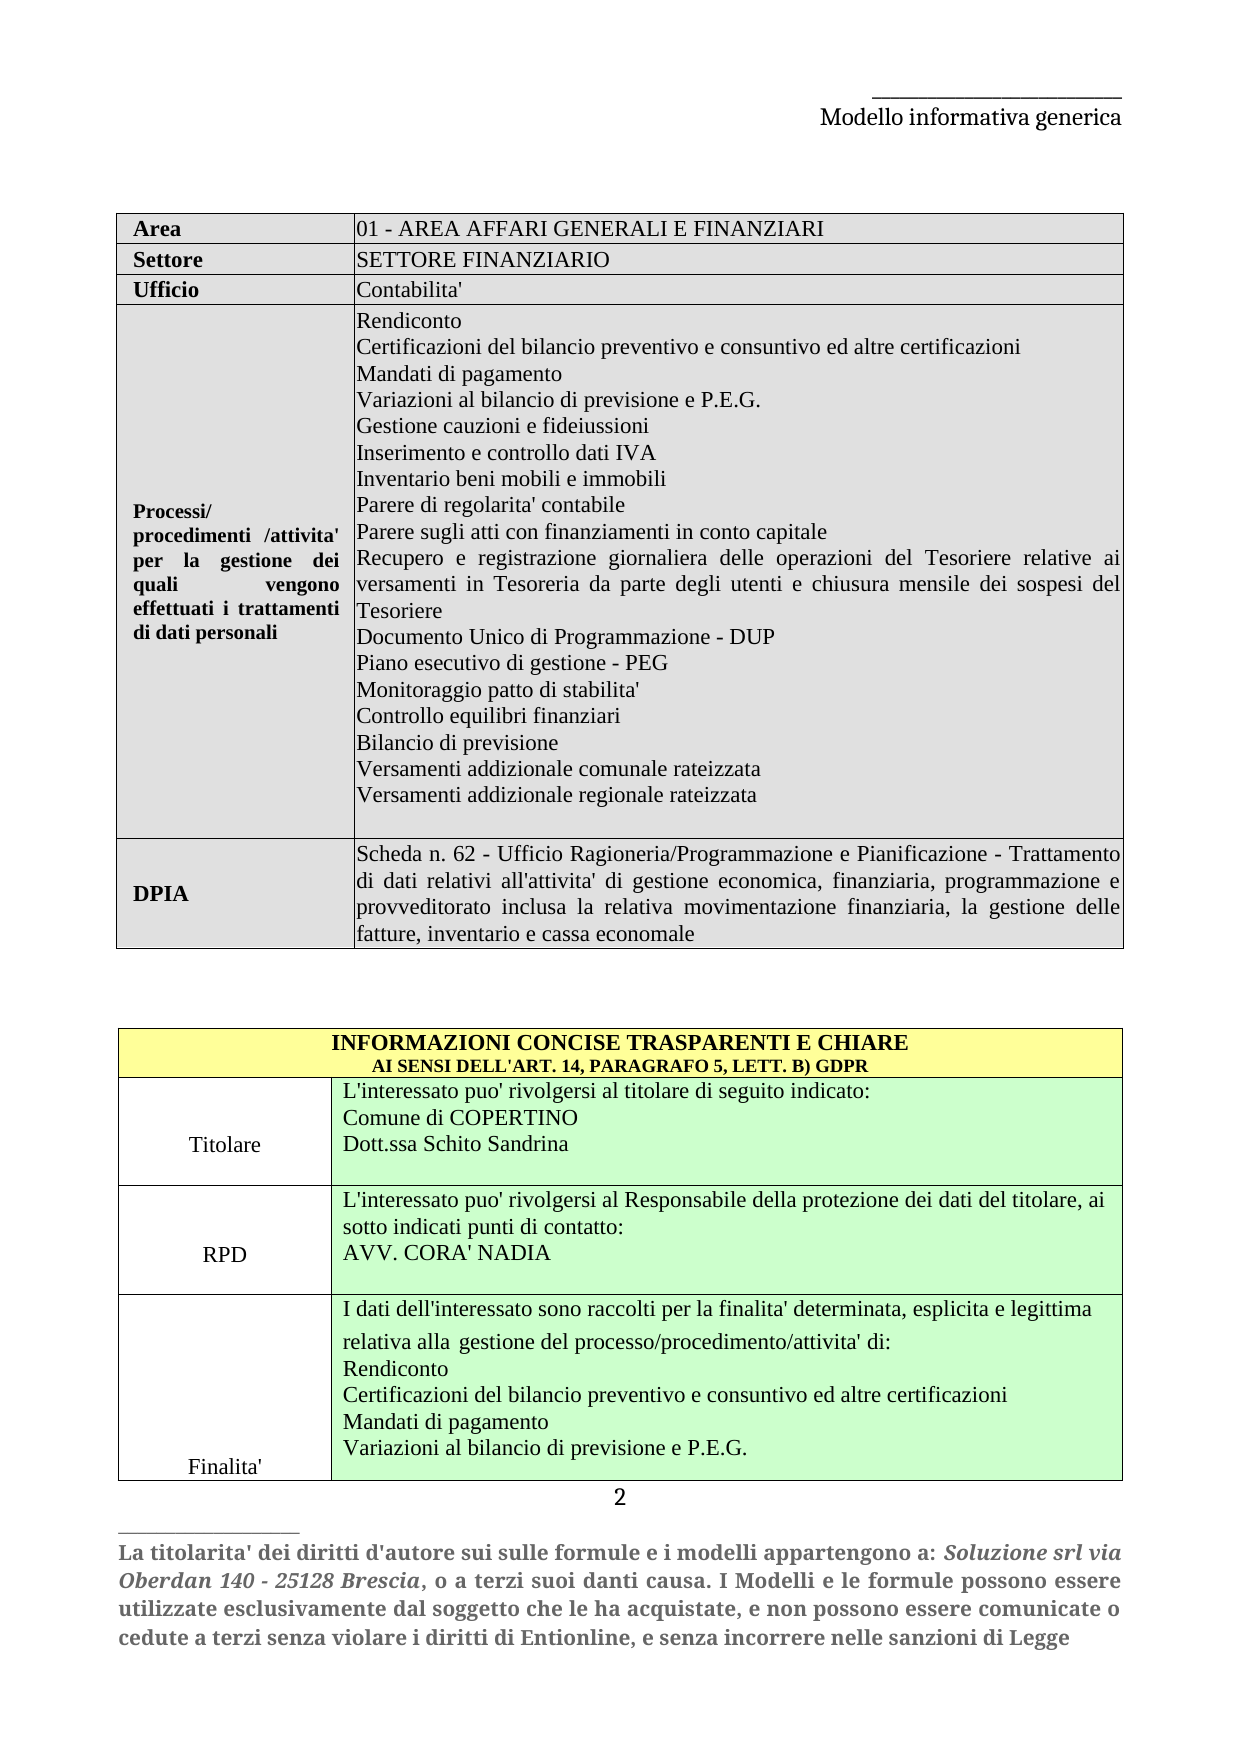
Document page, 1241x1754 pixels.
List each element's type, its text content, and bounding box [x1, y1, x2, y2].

table_cell L'interessato puo' rivolgersi al Responsabile della protezione dei dati del titolare, ai sotto indicati punti di contatto: AVV. CORA' NADIA [332, 1186, 1122, 1294]
table_cell Titolare [119, 1078, 331, 1185]
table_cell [332, 1295, 1122, 1480]
table_cell Settore [117, 244, 354, 274]
table_cell Rendiconto Certificazioni del bilancio preventivo e consuntivo ed altre certificazioni Mandati di pagamento Variazioni al bilancio di previsione e P.E.G. Gestione cauzioni e fideiussioni Inserimento e controllo dati IVA Inventario beni mobili e immobili Parere di regolarita' contabile Parere sugli atti con finanziamenti in conto capitale Recupero e registrazione giornaliera delle operazioni del Tesoriere relative ai versamenti in Tesoreria da parte degli utenti e chiusura mensile dei sospesi del Tesoriere Documento Unico di Programmazione - DUP Piano esecutivo di gestione - PEG Monitoraggio patto di stabilita' Controllo equilibri finanziari Bilancio di previsione Versamenti addizionale comunale rateizzata Versamenti addizionale regionale rateizzata [355, 305, 1123, 838]
table_cell SETTORE FINANZIARIO [355, 244, 1123, 274]
table_cell Finalita' [119, 1295, 331, 1480]
table_cell Ufficio [117, 275, 354, 304]
table_header Area [117, 214, 354, 243]
table_header INFORMAZIONI CONCISE TRASPARENTI E CHIARE AI SENSI DELL'ART. 14, PARAGRAFO 5, LETT. B) GDPR [119, 1029, 1122, 1077]
table_cell Processi/procedimenti /attivita' per la gestione dei quali vengono effettuati i trattamenti di dati personali [117, 305, 354, 838]
table_cell Scheda n. 62 - Ufficio Ragioneria/Programmazione e Pianificazione - Trattamento di dati relativi all'attivita' di gestione economica, finanziaria, programmazione e provveditorato inclusa la relativa movimentazione finanziaria, la gestione delle fatture, inventario e cassa economale [355, 839, 1123, 947]
table_cell RPD [119, 1186, 331, 1294]
table_header 01 - AREA AFFARI GENERALI E FINANZIARI [355, 214, 1123, 243]
table_cell Contabilita' [355, 275, 1123, 304]
table_cell L'interessato puo' rivolgersi al titolare di seguito indicato: Comune di COPERTINO Dott.ssa Schito Sandrina [332, 1078, 1122, 1185]
table_cell DPIA [117, 839, 354, 947]
